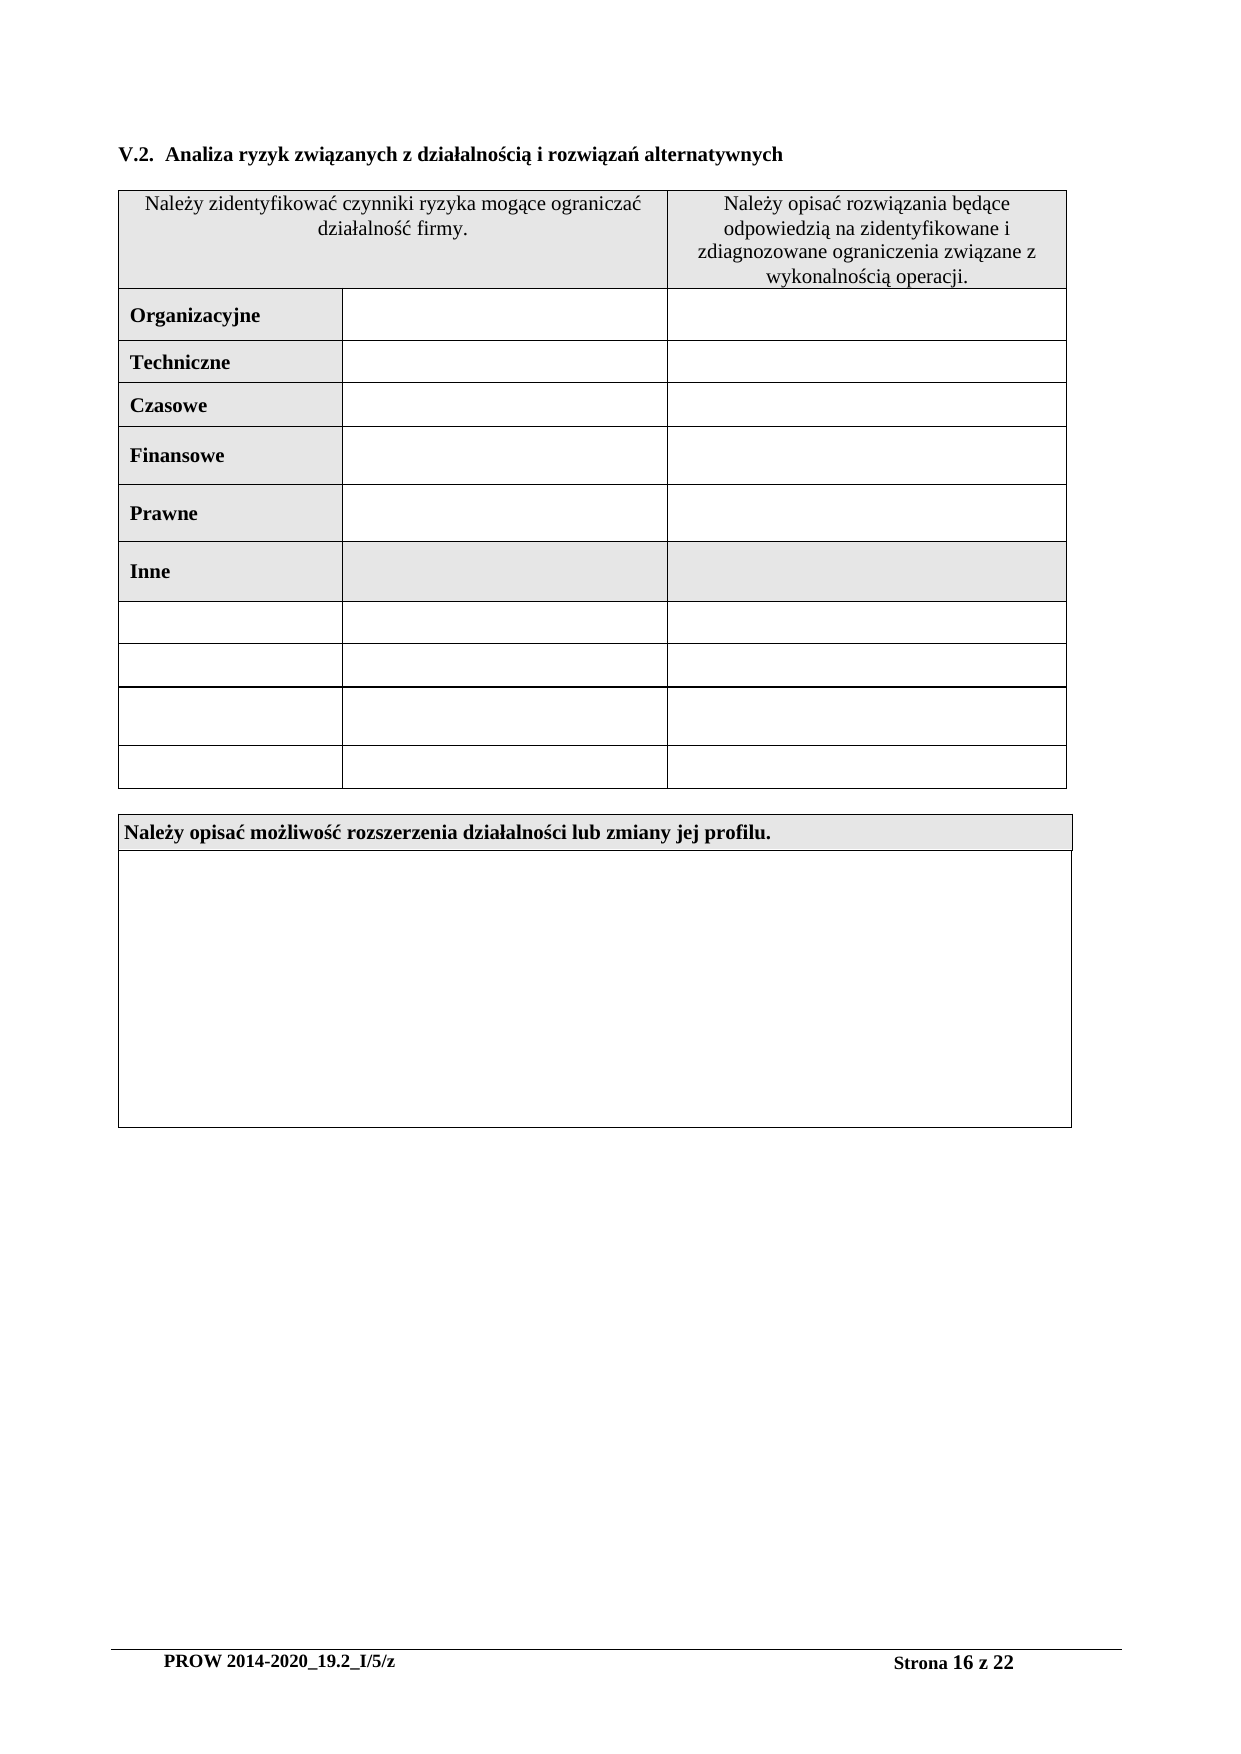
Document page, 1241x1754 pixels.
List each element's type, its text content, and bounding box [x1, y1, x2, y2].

table_cell [343, 383, 667, 426]
table_cell [668, 341, 1066, 382]
table_cell [343, 341, 667, 382]
table_cell [119, 746, 342, 788]
table_cell [668, 485, 1066, 541]
table_header Należy opisać możliwość rozszerzenia działalności lub zmiany jej profilu. [119, 815, 1072, 849]
table_cell [119, 602, 342, 643]
table_cell [668, 289, 1066, 340]
table_header Należy opisać rozwiązania będące odpowiedzią na zidentyfikowane i zdiagnozowane ograniczenia związane z wykonalnością operacji. [668, 191, 1066, 288]
table_cell [343, 746, 667, 788]
table_cell Prawne [119, 485, 342, 541]
table_cell [668, 644, 1066, 686]
table_cell Finansowe [119, 427, 342, 484]
table_cell [119, 688, 342, 745]
table_cell Organizacyjne [119, 289, 342, 340]
table_cell [668, 427, 1066, 484]
table_cell [119, 851, 1071, 1127]
table_cell [668, 542, 1066, 601]
table_cell [343, 602, 667, 643]
table_cell [343, 542, 667, 601]
table_cell [343, 289, 667, 340]
table_cell [668, 688, 1066, 745]
table_cell [668, 383, 1066, 426]
table_cell [343, 485, 667, 541]
table_cell [668, 602, 1066, 643]
table_cell [668, 746, 1066, 788]
table_cell Techniczne [119, 341, 342, 382]
table_cell [343, 644, 667, 686]
table_header Należy zidentyfikować czynniki ryzyka mogące ograniczać działalność firmy. [119, 191, 667, 288]
table_cell [343, 427, 667, 484]
subtitle Analiza ryzyk związanych z działalnością i rozwiązań alternatywnych [118, 142, 1122, 166]
table_cell Inne [119, 542, 342, 601]
table_cell [119, 644, 342, 686]
table_cell [343, 688, 667, 745]
table_cell Czasowe [119, 383, 342, 426]
